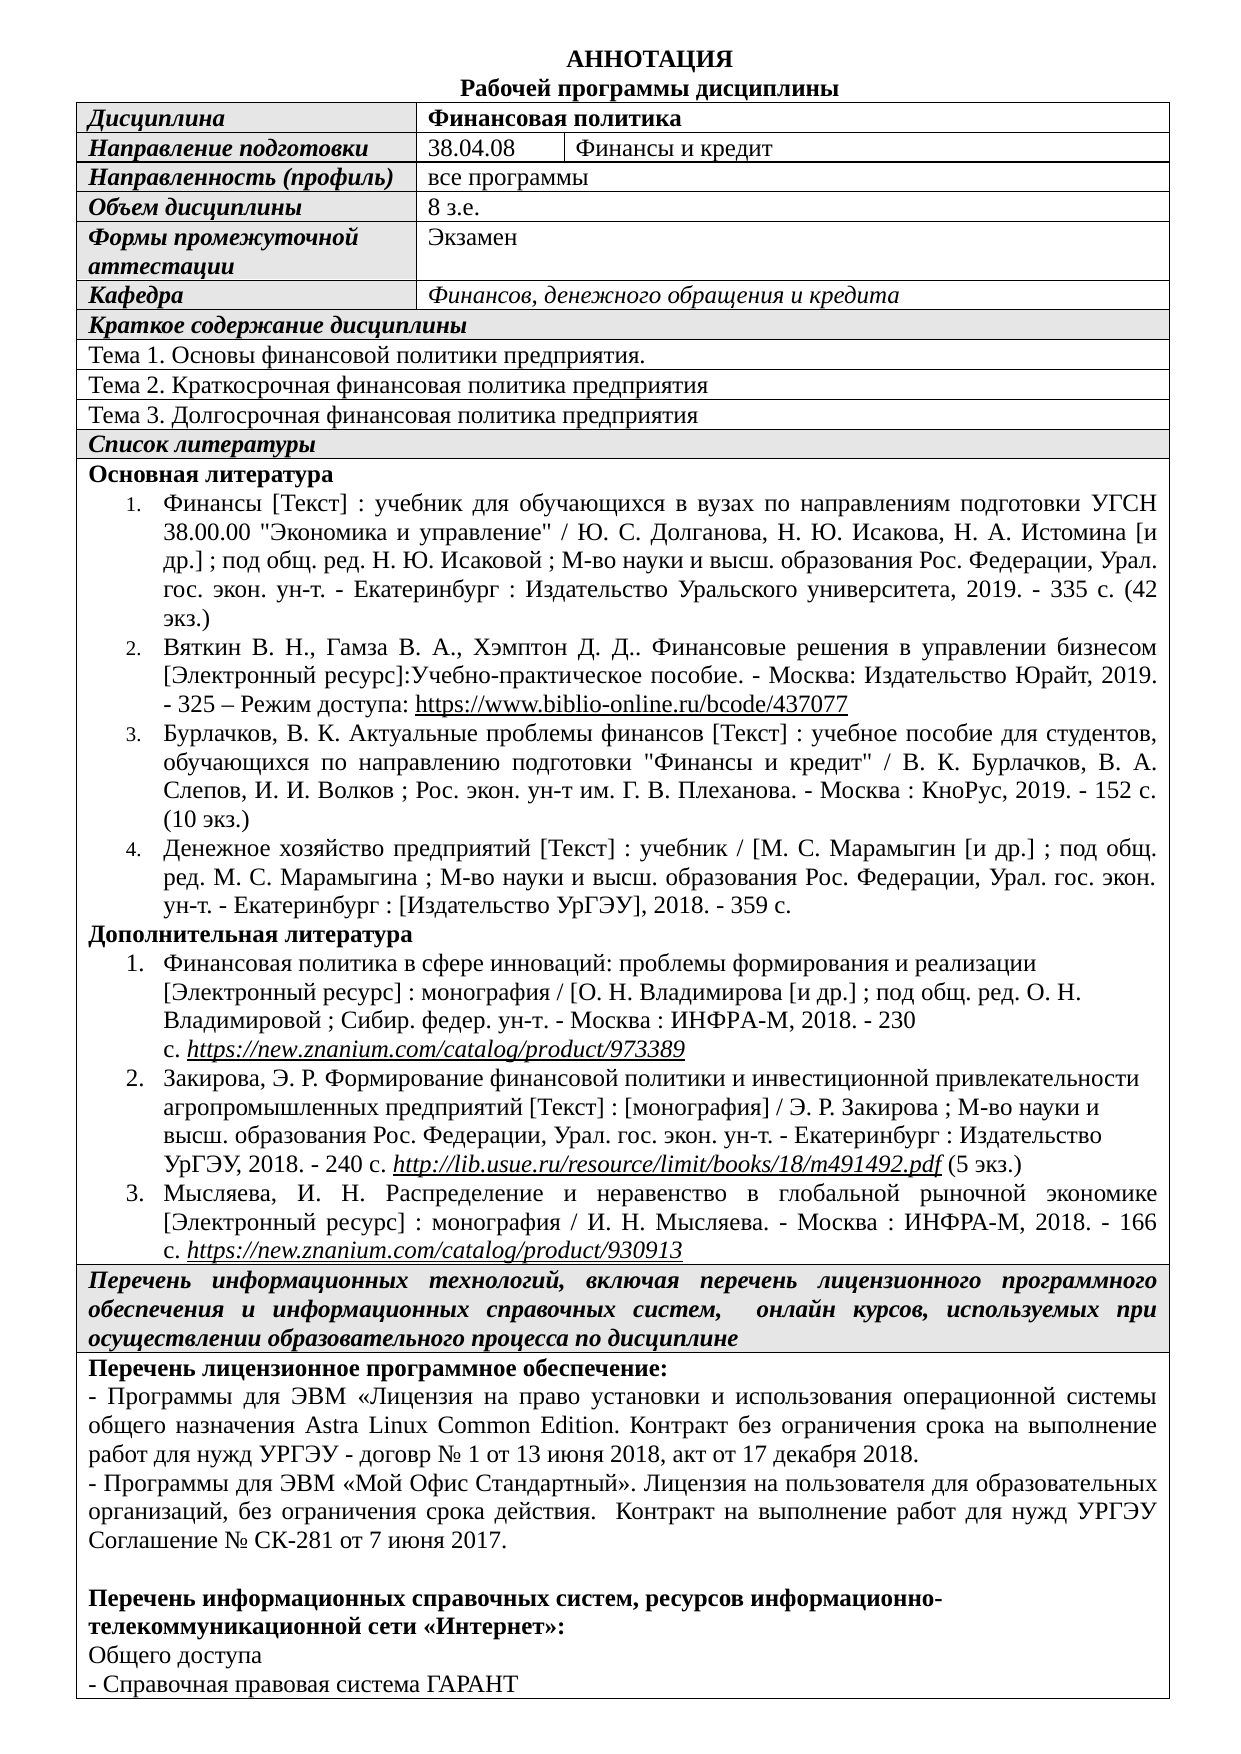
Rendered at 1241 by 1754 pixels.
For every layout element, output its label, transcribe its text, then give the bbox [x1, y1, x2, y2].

table_cell Направление подготовки [77, 133, 416, 161]
table_cell Основная литература Финансы [Текст] : учебник для обучающихся в вузах по направлениям подготовки УГСН 38.00.00 "Экономика и управление" / Ю. С. Долганова, Н. Ю. Исакова, Н. А. Истомина [и др.] ; под общ. ред. Н. Ю. Исаковой ; М-во науки и высш. образования Рос. Федерации, Урал. гос. экон. ун-т. - Екатеринбург : Издательство Уральского университета, 2019. - 335 с. (42 экз.) Вяткин В. Н., Гамза В. А., Хэмптон Д. Д.. Финансовые решения в управлении бизнесом [Электронный ресурс]:Учебно-практическое пособие. - Москва: Издательство Юрайт, 2019. - 325 – Режим доступа: https://www.biblio-online.ru/bcode/437077 Бурлачков, В. К. Актуальные проблемы финансов [Текст] : учебное пособие для студентов, обучающихся по направлению подготовки "Финансы и кредит" / В. К. Бурлачков, В. А. Слепов, И. И. Волков ; Рос. экон. ун-т им. Г. В. Плеханова. - Москва : КноРус, 2019. - 152 с. (10 экз.) Денежное хозяйство предприятий [Текст] : учебник / [М. С. Марамыгин [и др.] ; под общ. ред. М. С. Марамыгина ; М-во науки и высш. образования Рос. Федерации, Урал. гос. экон. ун-т. - Екатеринбург : [Издательство УрГЭУ], 2018. - 359 с. Дополнительная литература Финансовая политика в сфере инноваций: проблемы формирования и реализации [Электронный ресурс] : монография / [О. Н. Владимирова [и др.] ; под общ. ред. О. Н. Владимировой ; Сибир. федер. ун-т. - Москва : ИНФРА-М, 2018. - 230 с. https://new.znanium.com/catalog/product/973389 Закирова, Э. Р. Формирование финансовой политики и инвестиционной привлекательности агропромышленных предприятий [Текст] : [монография] / Э. Р. Закирова ; М-во науки и высш. образования Рос. Федерации, Урал. гос. экон. ун-т. - Екатеринбург : Издательство УрГЭУ, 2018. - 240 с. http://lib.usue.ru/resource/limit/books/18/m491492.pdf (5 экз.) Мысляева, И. Н. Распределение и неравенство в глобальной рыночной экономике [Электронный ресурс] : монография / И. Н. Мысляева. - Москва : ИНФРА-М, 2018. - 166 с. https://new.znanium.com/catalog/product/930913 [77, 459, 1169, 1264]
table_header Финансовая политика [417, 103, 1169, 132]
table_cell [77, 1353, 1169, 1698]
table_cell Тема 3. Долгосрочная финансовая политика предприятия [77, 400, 1169, 428]
table_cell Финансы и кредит [565, 133, 1169, 161]
table_cell Экзамен [417, 222, 1169, 279]
table_cell Финансов, денежного обращения и кредита [417, 281, 1169, 309]
table_cell 8 з.е. [417, 192, 1169, 221]
table_cell Формы промежуточной аттестации [77, 222, 416, 279]
table_cell Список литературы [77, 430, 1169, 458]
table_cell Направленность (профиль) [77, 163, 416, 191]
table_cell Тема 2. Краткосрочная финансовая политика предприятия [77, 370, 1169, 399]
table_cell 38.04.08 [417, 133, 564, 161]
table_cell Тема 1. Основы финансовой политики предприятия. [77, 340, 1169, 369]
table_cell Объем дисциплины [77, 192, 416, 221]
text АННОТАЦИЯ [118, 44, 1181, 73]
table_cell Кафедра [77, 281, 416, 309]
table_cell все программы [417, 163, 1169, 191]
text Рабочей программы дисциплины [118, 73, 1181, 102]
table_header Дисциплина [77, 103, 416, 132]
table_cell Перечень информационных технологий, включая перечень лицензионного программного обеспечения и информационных справочных систем, онлайн курсов, используемых при осуществлении образовательного процесса по дисциплине [77, 1265, 1169, 1352]
table_cell Краткое содержание дисциплины [77, 310, 1169, 339]
